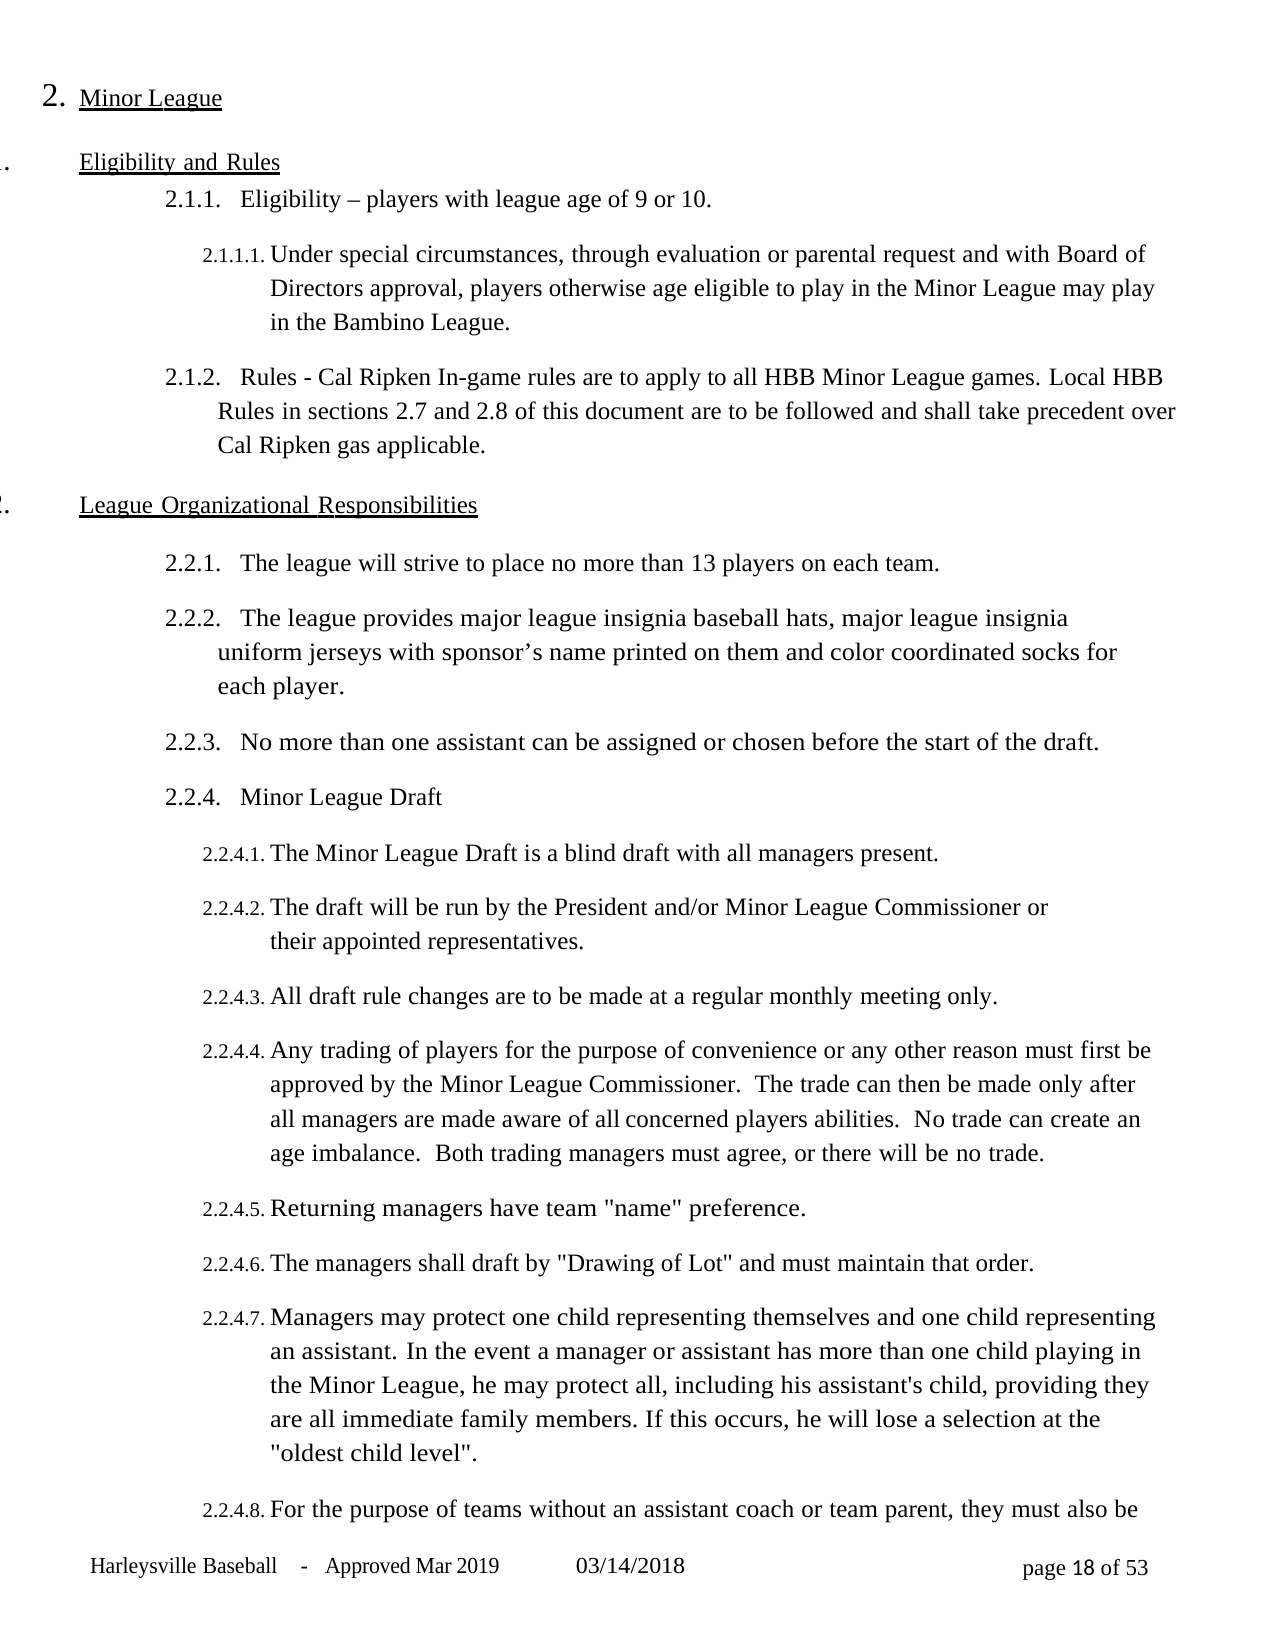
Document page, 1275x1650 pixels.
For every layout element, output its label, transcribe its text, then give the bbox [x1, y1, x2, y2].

list The league will strive to place no more than 13 players on each team. [165, 548, 1189, 577]
list All draft rule changes are to be made at a regular monthly meeting only. [202, 981, 1189, 1010]
list Eligibility – players with league age of 9 or 10. [165, 184, 1130, 213]
subtitle Minor League [42, 75, 1189, 114]
list The Minor League Draft is a blind draft with all managers present. [202, 838, 1189, 866]
subtitle League Organizational Responsibilities [0, 486, 1189, 520]
list Managers may protect one child representing themselves and one child representing an assistant. In the event a manager or assistant has more than one child playing in the Minor League, he may protect all, including his assistant's child, providing they are all immediate family members. If this occurs, he will lose a selection at the "oldest child level". [202, 1302, 1176, 1467]
subtitle Eligibility and Rules [0, 143, 1189, 177]
list Under special circumstances, through evaluation or parental request and with Board of Directors approval, players otherwise age eligible to play in the Minor League may play in the Bambino League. [202, 239, 1170, 336]
list The draft will be run by the President and/or Minor League Commissioner or their appointed representatives. [202, 892, 1051, 954]
list Rules - Cal Ripken In-game rules are to apply to all HBB Minor League games. Local HBB Rules in sections 2.7 and 2.8 of this document are to be followed and shall take precedent over Cal Ripken gas applicable. [165, 362, 1178, 459]
list The managers shall draft by "Drawing of Lot" and must maintain that order. [202, 1248, 1189, 1276]
list Minor League Draft [165, 782, 1189, 811]
list Any trading of players for the purpose of convenience or any other reason must first be approved by the Minor League Commissioner. The trade can then be made only after all managers are made aware of all concerned players abilities. No trade can create an age imbalance. Both trading managers must agree, or there will be no trade. [202, 1035, 1163, 1167]
list Returning managers have team "name" preference. [202, 1193, 1189, 1222]
list The league provides major league insignia baseball hats, major league insignia uniform jerseys with sponsor’s name printed on them and color coordinated socks for each player. [165, 603, 1130, 700]
list No more than one assistant can be assigned or chosen before the start of the draft. [165, 727, 1189, 756]
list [202, 1494, 1169, 1523]
